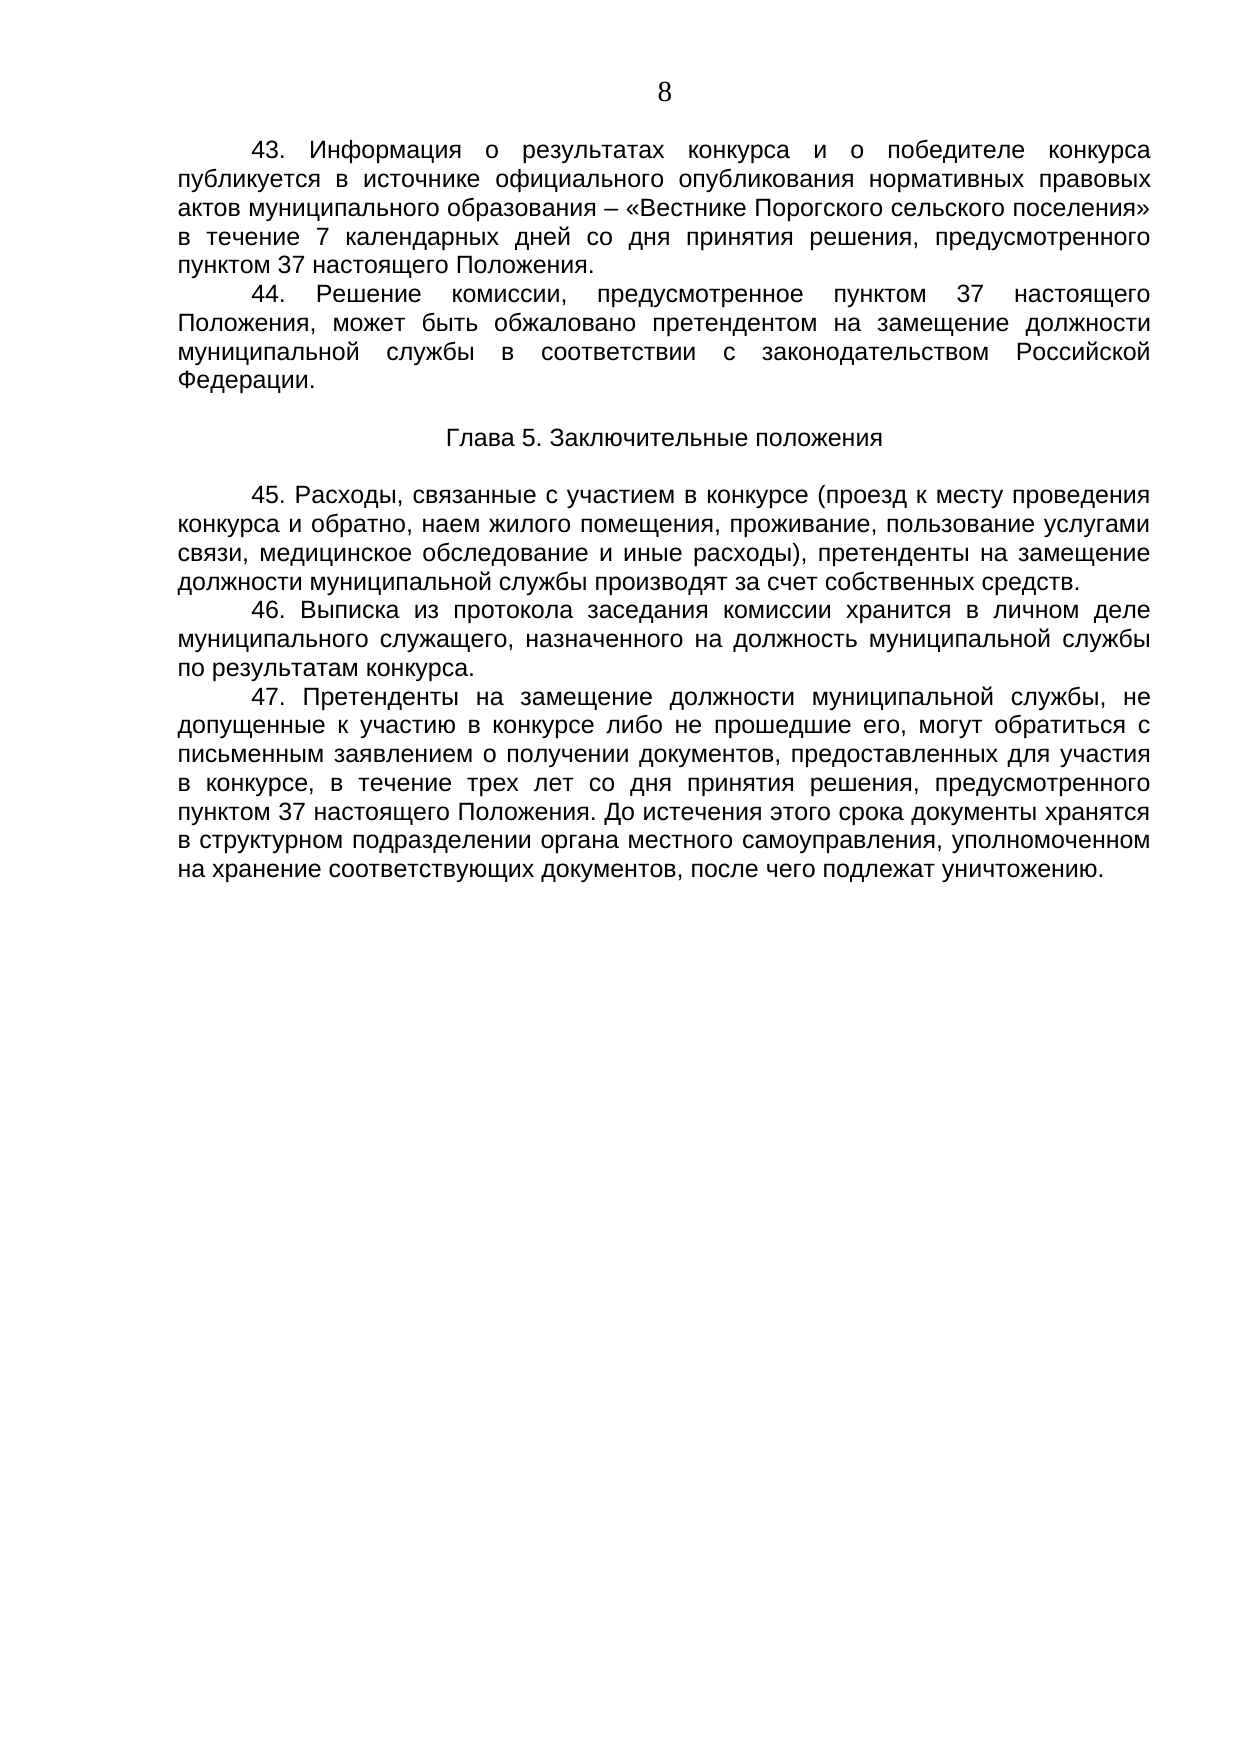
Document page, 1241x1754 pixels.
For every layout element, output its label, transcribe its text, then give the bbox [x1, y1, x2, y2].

text 47. Претенденты на замещение должности муниципальной службы, не допущенные к участию в конкурсе либо не прошедшие его, могут обратиться с письменным заявлением о получении документов, предоставленных для участия в конкурсе, в течение трех лет со дня принятия решения, предусмотренного пунктом 37 настоящего Положения. До истечения этого срока документы хранятся в структурном подразделении органа местного самоуправления, уполномоченном на хранение соответствующих документов, после чего подлежат уничтожению. [177, 682, 1152, 883]
text 45. Расходы, связанные с участием в конкурсе (проезд к месту проведения конкурса и обратно, наем жилого помещения, проживание, пользование услугами связи, медицинское обследование и иные расходы), претенденты на замещение должности муниципальной службы производят за счет собственных средств. [177, 480, 1152, 595]
text 43. Информация о результатах конкурса и о победителе конкурса публикуется в источнике официального опубликования нормативных правовых актов муниципального образования – «Вестнике Порогского сельского поселения» в течение 7 календарных дней со дня принятия решения, предусмотренного пунктом 37 настоящего Положения. [177, 135, 1152, 279]
text 46. Выписка из протокола заседания комиссии хранится в личном деле муниципального служащего, назначенного на должность муниципальной службы по результатам конкурса. [177, 595, 1152, 682]
text 44. Решение комиссии, предусмотренное пунктом 37 настоящего Положения, может быть обжаловано претендентом на замещение должности муниципальной службы в соответствии с законодательством Российской Федерации. [177, 279, 1152, 394]
text Глава 5. Заключительные положения [177, 423, 1152, 452]
